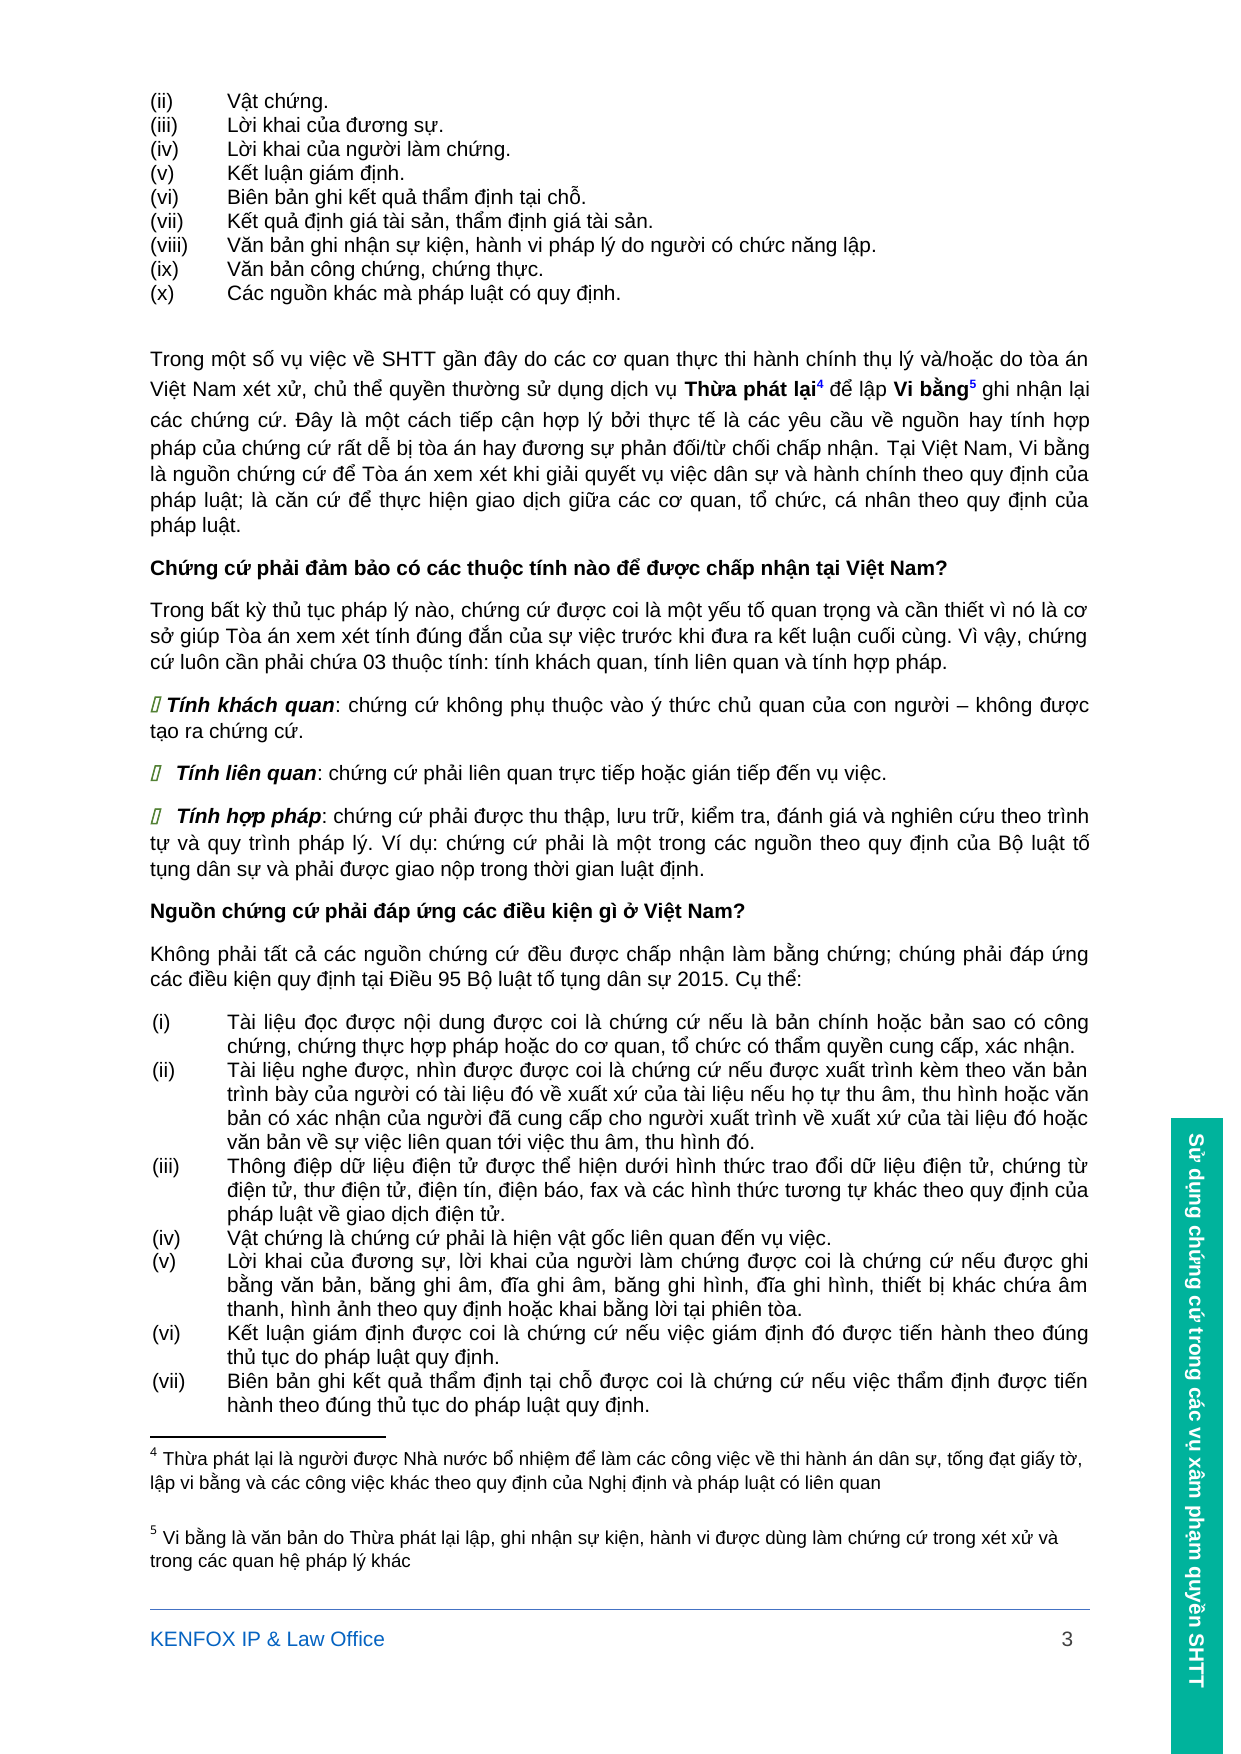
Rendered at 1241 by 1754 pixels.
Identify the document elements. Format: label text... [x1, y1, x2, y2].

list Kết luận giám định được coi là chứng cứ nếu việc giám định đó được tiến hành theo đúng thủ tục do pháp luật quy định. [152, 1321, 1090, 1369]
list Lời khai của người làm chứng. [150, 137, 1090, 161]
list Các nguồn khác mà pháp luật có quy định. [150, 280, 1090, 304]
text Trong một số vụ việc về SHTT gần đây do các cơ quan thực thi hành chính thụ lý và/hoặc do tòa án Việt Nam xét xử, chủ thể quyền thường sử dụng dịch vụ Thừa phát lại để lập Vi bằng ghi nhận lại các chứng cứ. Đây là một cách tiếp cận hợp lý bởi thực tế là các yêu cầu về nguồn hay tính hợp pháp của chứng cứ rất dễ bị tòa án hay đương sự phản đối/từ chối chấp nhận. Tại Việt Nam, Vi bằng là nguồn chứng cứ để Tòa án xem xét khi giải quyết vụ việc dân sự và hành chính theo quy định của pháp luật; là căn cứ để thực hiện giao dịch giữa các cơ quan, tổ chức, cá nhân theo quy định của pháp luật. [150, 347, 1090, 537]
list Biên bản ghi kết quả thẩm định tại chỗ. [150, 184, 1090, 208]
list Tài liệu nghe được, nhìn được được coi là chứng cứ nếu được xuất trình kèm theo văn bản trình bày của người có tài liệu đó về xuất xứ của tài liệu nếu họ tự thu âm, thu hình hoặc văn bản có xác nhận của người đã cung cấp cho người xuất trình về xuất xứ của tài liệu đó hoặc văn bản về sự việc liên quan tới việc thu âm, thu hình đó. [152, 1058, 1090, 1153]
list Tài liệu đọc được nội dung được coi là chứng cứ nếu là bản chính hoặc bản sao có công chứng, chứng thực hợp pháp hoặc do cơ quan, tổ chức có thẩm quyền cung cấp, xác nhận. [152, 1010, 1090, 1058]
list Kết luận giám định. [150, 161, 1090, 184]
list Biên bản ghi kết quả thẩm định tại chỗ được coi là chứng cứ nếu việc thẩm định được tiến hành theo đúng thủ tục do pháp luật quy định. [152, 1369, 1090, 1417]
text Tính hợp pháp: chứng cứ phải được thu thập, lưu trữ, kiểm tra, đánh giá và nghiên cứu theo trình tự và quy trình pháp lý. Ví dụ: chứng cứ phải là một trong các nguồn theo quy định của Bộ luật tố tụng dân sự và phải được giao nộp trong thời gian luật định. [150, 804, 1090, 880]
list Văn bản ghi nhận sự kiện, hành vi pháp lý do người có chức năng lập. [150, 232, 1090, 256]
text Nguồn chứng cứ phải đáp ứng các điều kiện gì ở Việt Nam? [150, 899, 1090, 923]
list Vật chứng. [150, 89, 1090, 113]
list Văn bản công chứng, chứng thực. [150, 256, 1090, 280]
text Tính khách quan: chứng cứ không phụ thuộc vào ý thức chủ quan của con người – không được tạo ra chứng cứ. [150, 692, 1090, 743]
text Chứng cứ phải đảm bảo có các thuộc tính nào để được chấp nhận tại Việt Nam? [150, 556, 1090, 580]
list Thông điệp dữ liệu điện tử được thể hiện dưới hình thức trao đổi dữ liệu điện tử, chứng từ điện tử, thư điện tử, điện tín, điện báo, fax và các hình thức tương tự khác theo quy định của pháp luật về giao dịch điện tử. [152, 1153, 1090, 1225]
list Lời khai của đương sự. [150, 113, 1090, 137]
text Không phải tất cả các nguồn chứng cứ đều được chấp nhận làm bằng chứng; chúng phải đáp ứng các điều kiện quy định tại Điều 95 Bộ luật tố tụng dân sự 2015. Cụ thể: [150, 941, 1090, 991]
list Vật chứng là chứng cứ phải là hiện vật gốc liên quan đến vụ việc. [152, 1225, 1090, 1249]
text Tính liên quan: chứng cứ phải liên quan trực tiếp hoặc gián tiếp đến vụ việc. [150, 761, 1090, 786]
list Lời khai của đương sự, lời khai của người làm chứng được coi là chứng cứ nếu được ghi bằng văn bản, băng ghi âm, đĩa ghi âm, băng ghi hình, đĩa ghi hình, thiết bị khác chứa âm thanh, hình ảnh theo quy định hoặc khai bằng lời tại phiên tòa. [152, 1249, 1090, 1321]
text Trong bất kỳ thủ tục pháp lý nào, chứng cứ được coi là một yếu tố quan trọng và cần thiết vì nó là cơ sở giúp Tòa án xem xét tính đúng đắn của sự việc trước khi đưa ra kết luận cuối cùng. Vì vậy, chứng cứ luôn cần phải chứa 03 thuộc tính: tính khách quan, tính liên quan và tính hợp pháp. [150, 598, 1090, 674]
list Kết quả định giá tài sản, thẩm định giá tài sản. [150, 208, 1090, 232]
